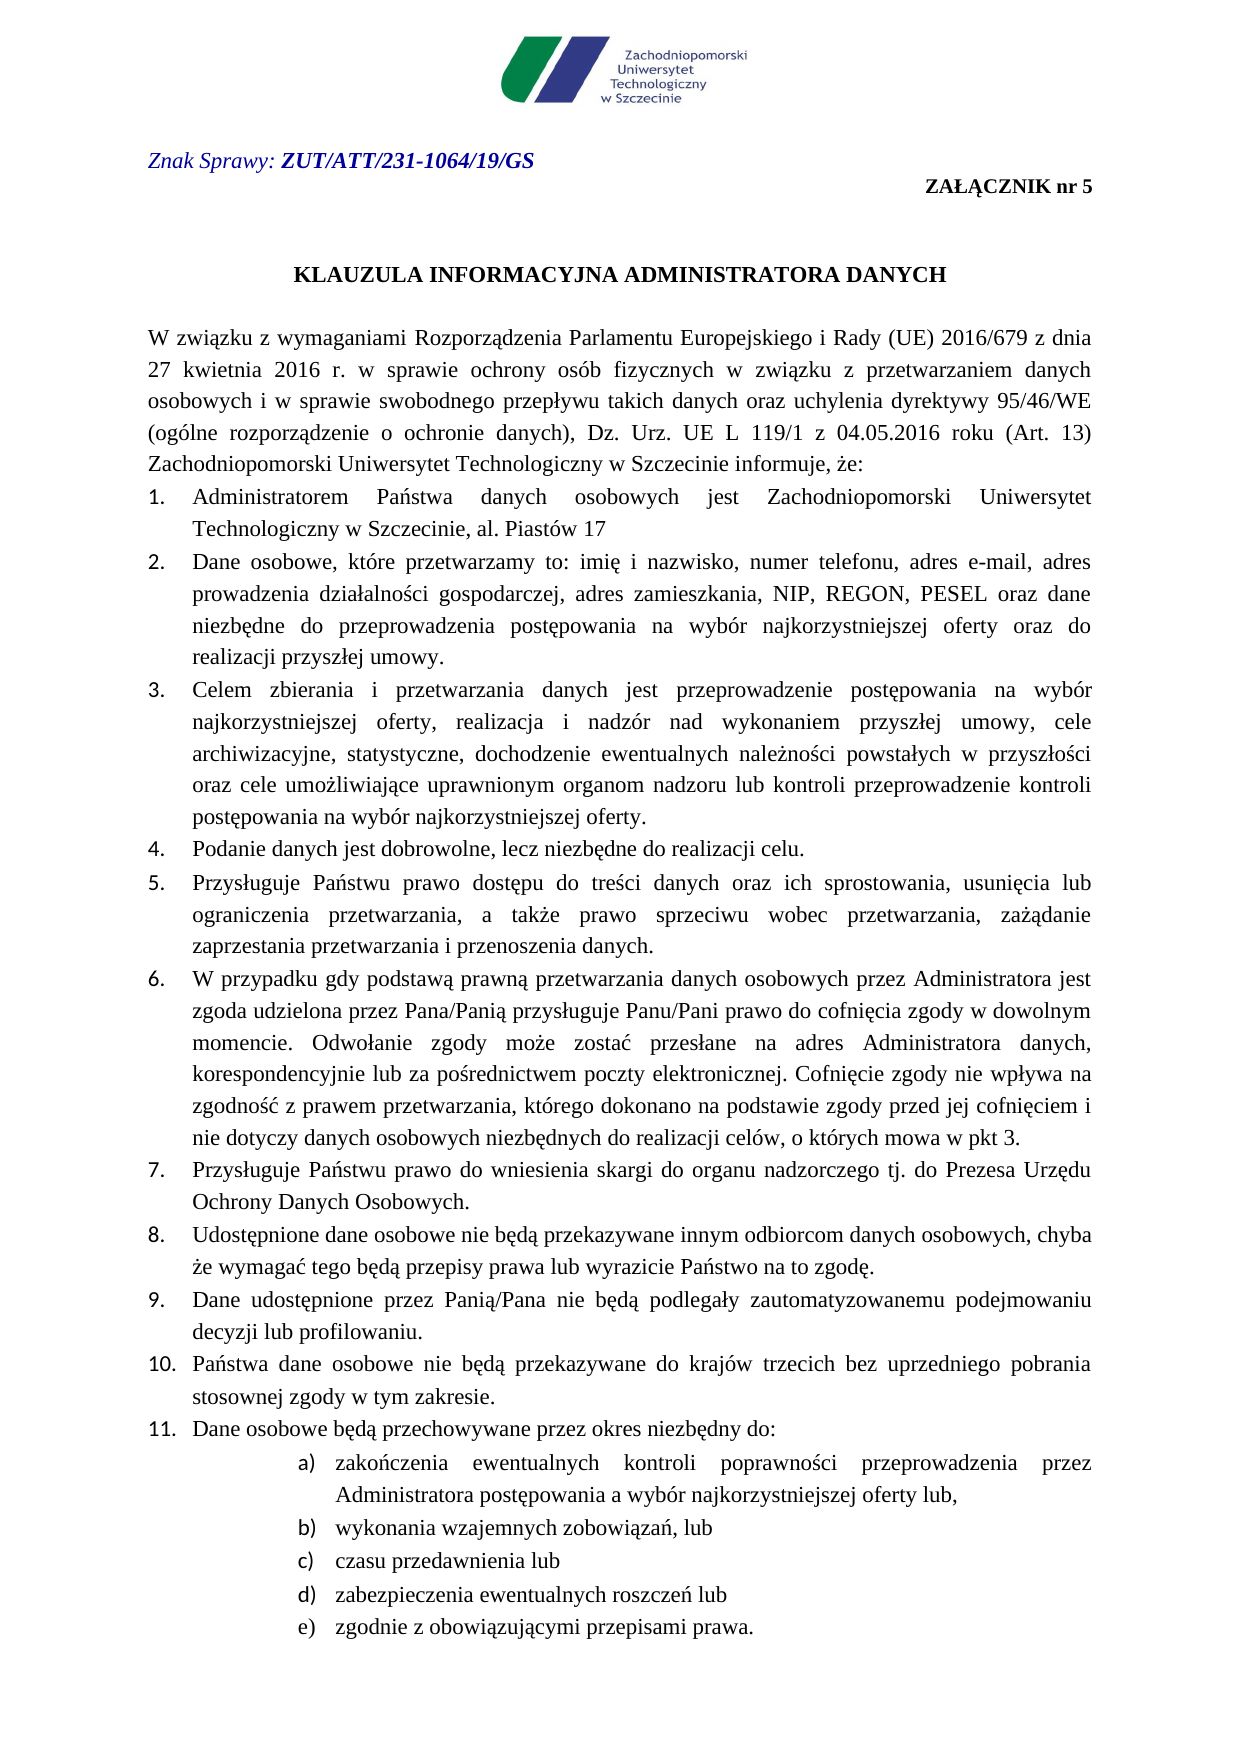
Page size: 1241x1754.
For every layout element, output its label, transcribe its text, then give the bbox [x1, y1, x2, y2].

list Administratorem Państwa danych osobowych jest Zachodniopomorski Uniwersytet Technologiczny w Szczecinie, al. Piastów 17 [148, 482, 1093, 542]
list Celem zbierania i przetwarzania danych jest przeprowadzenie postępowania na wybór najkorzystniejszej oferty, realizacja i nadzór nad wykonaniem przyszłej umowy, cele archiwizacyjne, statystyczne, dochodzenie ewentualnych należności powstałych w przyszłości oraz cele umożliwiające uprawnionym organom nadzoru lub kontroli przeprowadzenie kontroli postępowania na wybór najkorzystniejszej oferty. [148, 675, 1093, 829]
list Dane osobowe, które przetwarzamy to: imię i nazwisko, numer telefonu, adres e-mail, adres prowadzenia działalności gospodarczej, adres zamieszkania, NIP, REGON, PESEL oraz dane niezbędne do przeprowadzenia postępowania na wybór najkorzystniejszej oferty oraz do realizacji przyszłej umowy. [148, 547, 1093, 669]
text W związku z wymaganiami Rozporządzenia Parlamentu Europejskiego i Rady (UE) 2016/679 z dnia 27 kwietnia 2016 r. w sprawie ochrony osób fizycznych w związku z przetwarzaniem danych osobowych i w sprawie swobodnego przepływu takich danych oraz uchylenia dyrektywy 95/46/WE (ogólne rozporządzenie o ochronie danych), Dz. Urz. UE L 119/1 z 04.05.2016 roku (Art. 13) Zachodniopomorski Uniwersytet Technologiczny w Szczecinie informuje, że: [148, 324, 1093, 477]
text KLAUZULA INFORMACYJNA ADMINISTRATORA DANYCH [148, 261, 1093, 287]
list Dane udostępnione przez Panią/Pana nie będą podlegały zautomatyzowanemu podejmowaniu decyzji lub profilowaniu. [148, 1285, 1093, 1344]
list Przysługuje Państwu prawo dostępu do treści danych oraz ich sprostowania, usunięcia lub ograniczenia przetwarzania, a także prawo sprzeciwu wobec przetwarzania, zażądanie zaprzestania przetwarzania i przenoszenia danych. [148, 868, 1093, 959]
list wykonania wzajemnych zobowiązań, lub [298, 1513, 1093, 1541]
list zgodnie z obowiązującymi przepisami prawa. [298, 1613, 1093, 1640]
text Znak Sprawy: ZUT/ATT/231-1064/19/GS [148, 148, 1093, 174]
list Udostępnione dane osobowe nie będą przekazywane innym odbiorcom danych osobowych, chyba że wymagać tego będą przepisy prawa lub wyrazicie Państwo na to zgodę. [148, 1220, 1093, 1279]
list W przypadku gdy podstawą prawną przetwarzania danych osobowych przez Administratora jest zgoda udzielona przez Pana/Panią przysługuje Panu/Pani prawo do cofnięcia zgody w dowolnym momencie. Odwołanie zgody może zostać przesłane na adres Administratora danych, korespondencyjnie lub za pośrednictwem poczty elektronicznej. Cofnięcie zgody nie wpływa na zgodność z prawem przetwarzania, którego dokonano na podstawie zgody przed jej cofnięciem i nie dotyczy danych osobowych niezbędnych do realizacji celów, o których mowa w pkt 3. [148, 964, 1093, 1150]
text ZAŁĄCZNIK nr 5 [148, 174, 1093, 198]
list Podanie danych jest dobrowolne, lecz niezbędne do realizacji celu. [148, 834, 1093, 862]
list Państwa dane osobowe nie będą przekazywane do krajów trzecich bez uprzedniego pobrania stosownej zgody w tym zakresie. [148, 1349, 1093, 1409]
list Dane osobowe będą przechowywane przez okres niezbędny do: [148, 1414, 1093, 1442]
list Przysługuje Państwu prawo do wniesienia skargi do organu nadzorczego tj. do Prezesa Urzędu Ochrony Danych Osobowych. [148, 1155, 1093, 1215]
list zabezpieczenia ewentualnych roszczeń lub [298, 1580, 1093, 1608]
list czasu przedawnienia lub [298, 1546, 1093, 1574]
list zakończenia ewentualnych kontroli poprawności przeprowadzenia przez Administratora postępowania a wybór najkorzystniejszej oferty lub, [298, 1448, 1093, 1507]
picture [488, 25, 753, 108]
